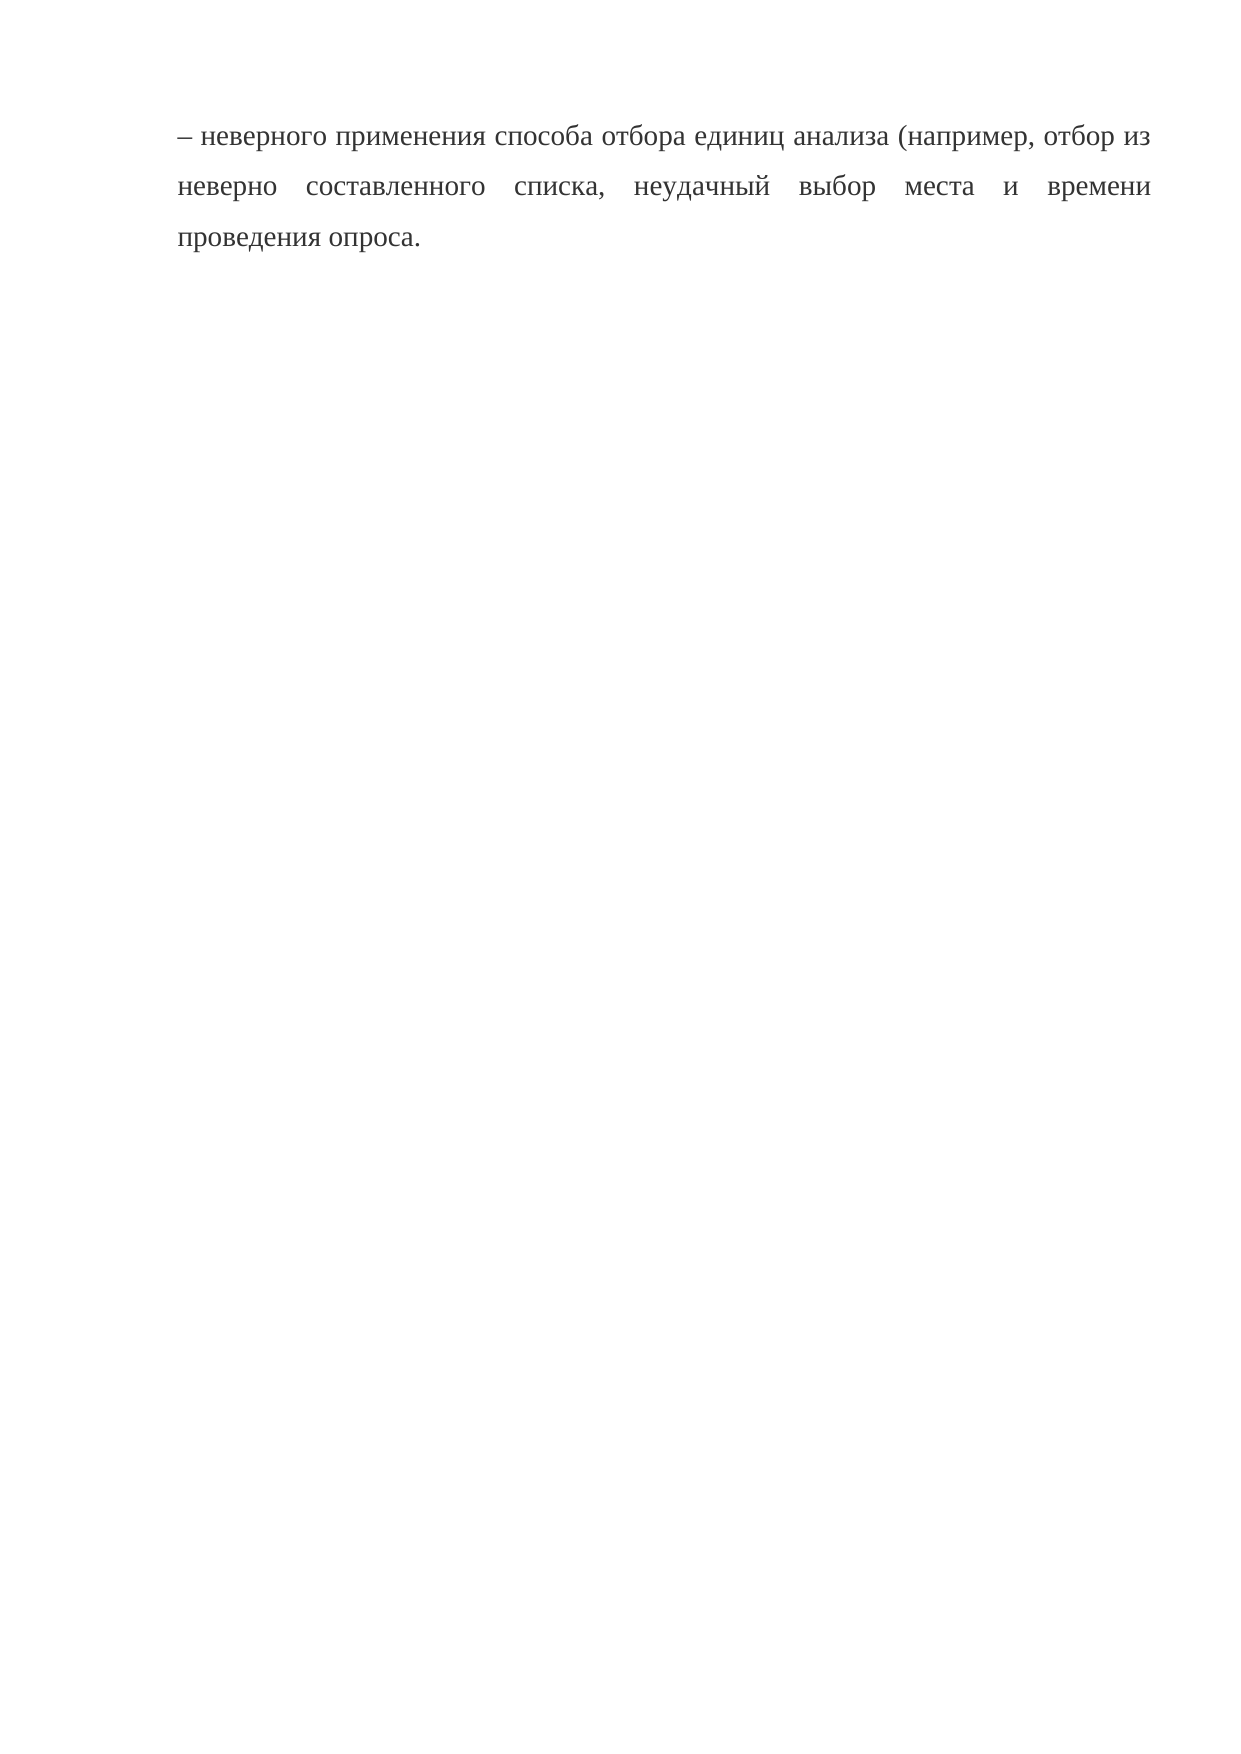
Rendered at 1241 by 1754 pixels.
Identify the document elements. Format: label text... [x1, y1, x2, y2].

text – неверного применения способа отбора единиц анализа (например, отбор из неверно составленного списка, неудачный выбор места и времени проведения опроса. [177, 118, 1152, 252]
